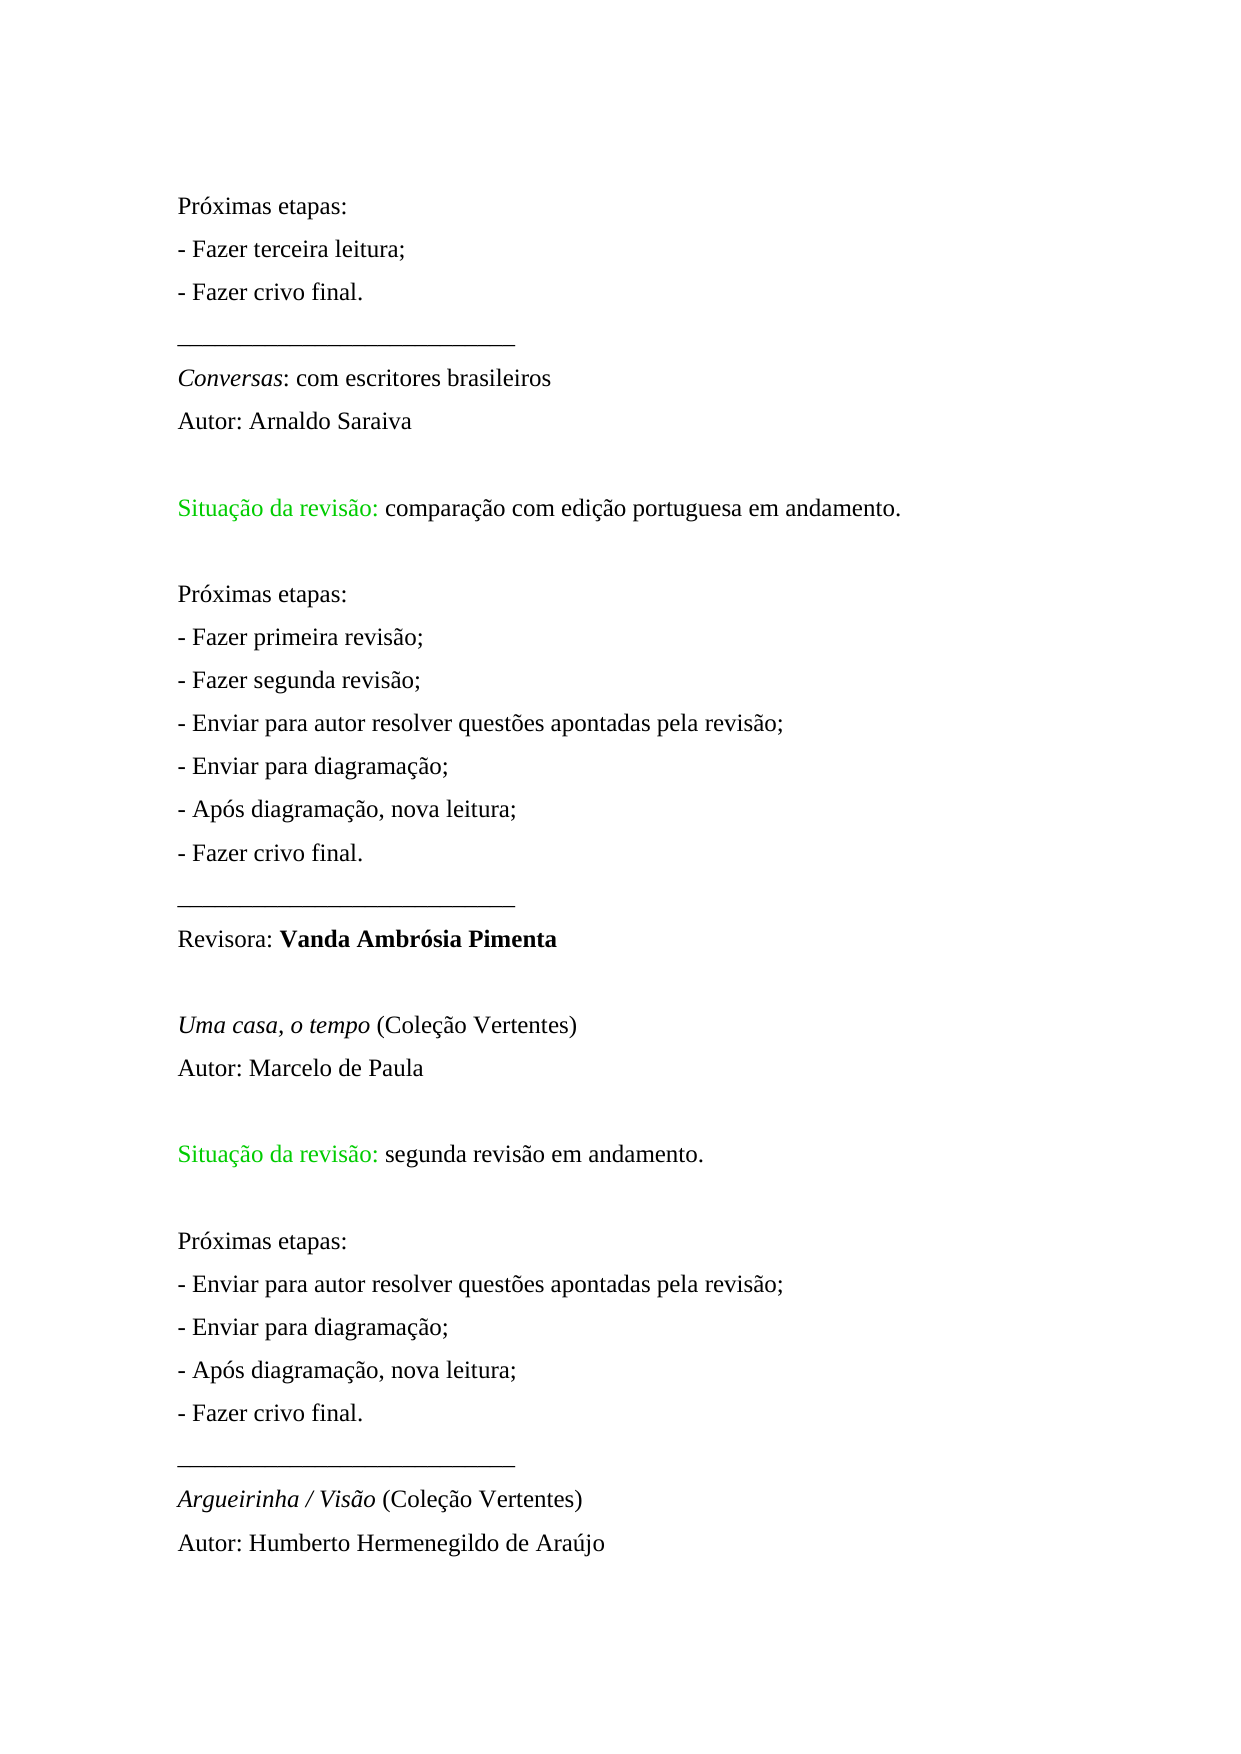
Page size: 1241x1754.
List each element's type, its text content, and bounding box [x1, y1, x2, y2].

text - Após diagramação, nova leitura; [177, 1355, 1063, 1384]
text - Fazer crivo final. [177, 1398, 1063, 1427]
text - Enviar para diagramação; [177, 1312, 1063, 1341]
text - Enviar para autor resolver questões apontadas pela revisão; [177, 708, 1063, 737]
text Autor: Arnaldo Saraiva [177, 406, 1063, 435]
text ___________________________ [177, 320, 1063, 349]
text - Fazer terceira leitura; [177, 234, 1063, 263]
text Revisora: Vanda Ambrósia Pimenta [177, 924, 1063, 953]
text ___________________________ [177, 881, 1063, 909]
text ___________________________ [177, 1441, 1063, 1470]
text - Fazer crivo final. [177, 838, 1063, 866]
text Próximas etapas: [177, 191, 1063, 219]
text - Enviar para diagramação; [177, 751, 1063, 780]
text - Fazer primeira revisão; [177, 622, 1063, 651]
text - Fazer segunda revisão; [177, 665, 1063, 694]
text - Após diagramação, nova leitura; [177, 794, 1063, 823]
text Conversas: com escritores brasileiros [177, 363, 1063, 392]
text Próximas etapas: [177, 579, 1063, 608]
text - Fazer crivo final. [177, 277, 1063, 306]
text Próximas etapas: [177, 1226, 1063, 1254]
text Uma casa, o tempo (Coleção Vertentes) [177, 1010, 1063, 1039]
text Situação da revisão: segunda revisão em andamento. [177, 1139, 1063, 1168]
text Autor: Humberto Hermenegildo de Araújo [177, 1528, 1063, 1556]
text Argueirinha / Visão (Coleção Vertentes) [177, 1484, 1063, 1513]
text - Enviar para autor resolver questões apontadas pela revisão; [177, 1269, 1063, 1298]
text Autor: Marcelo de Paula [177, 1053, 1063, 1082]
text Situação da revisão: comparação com edição portuguesa em andamento. [177, 493, 1063, 521]
